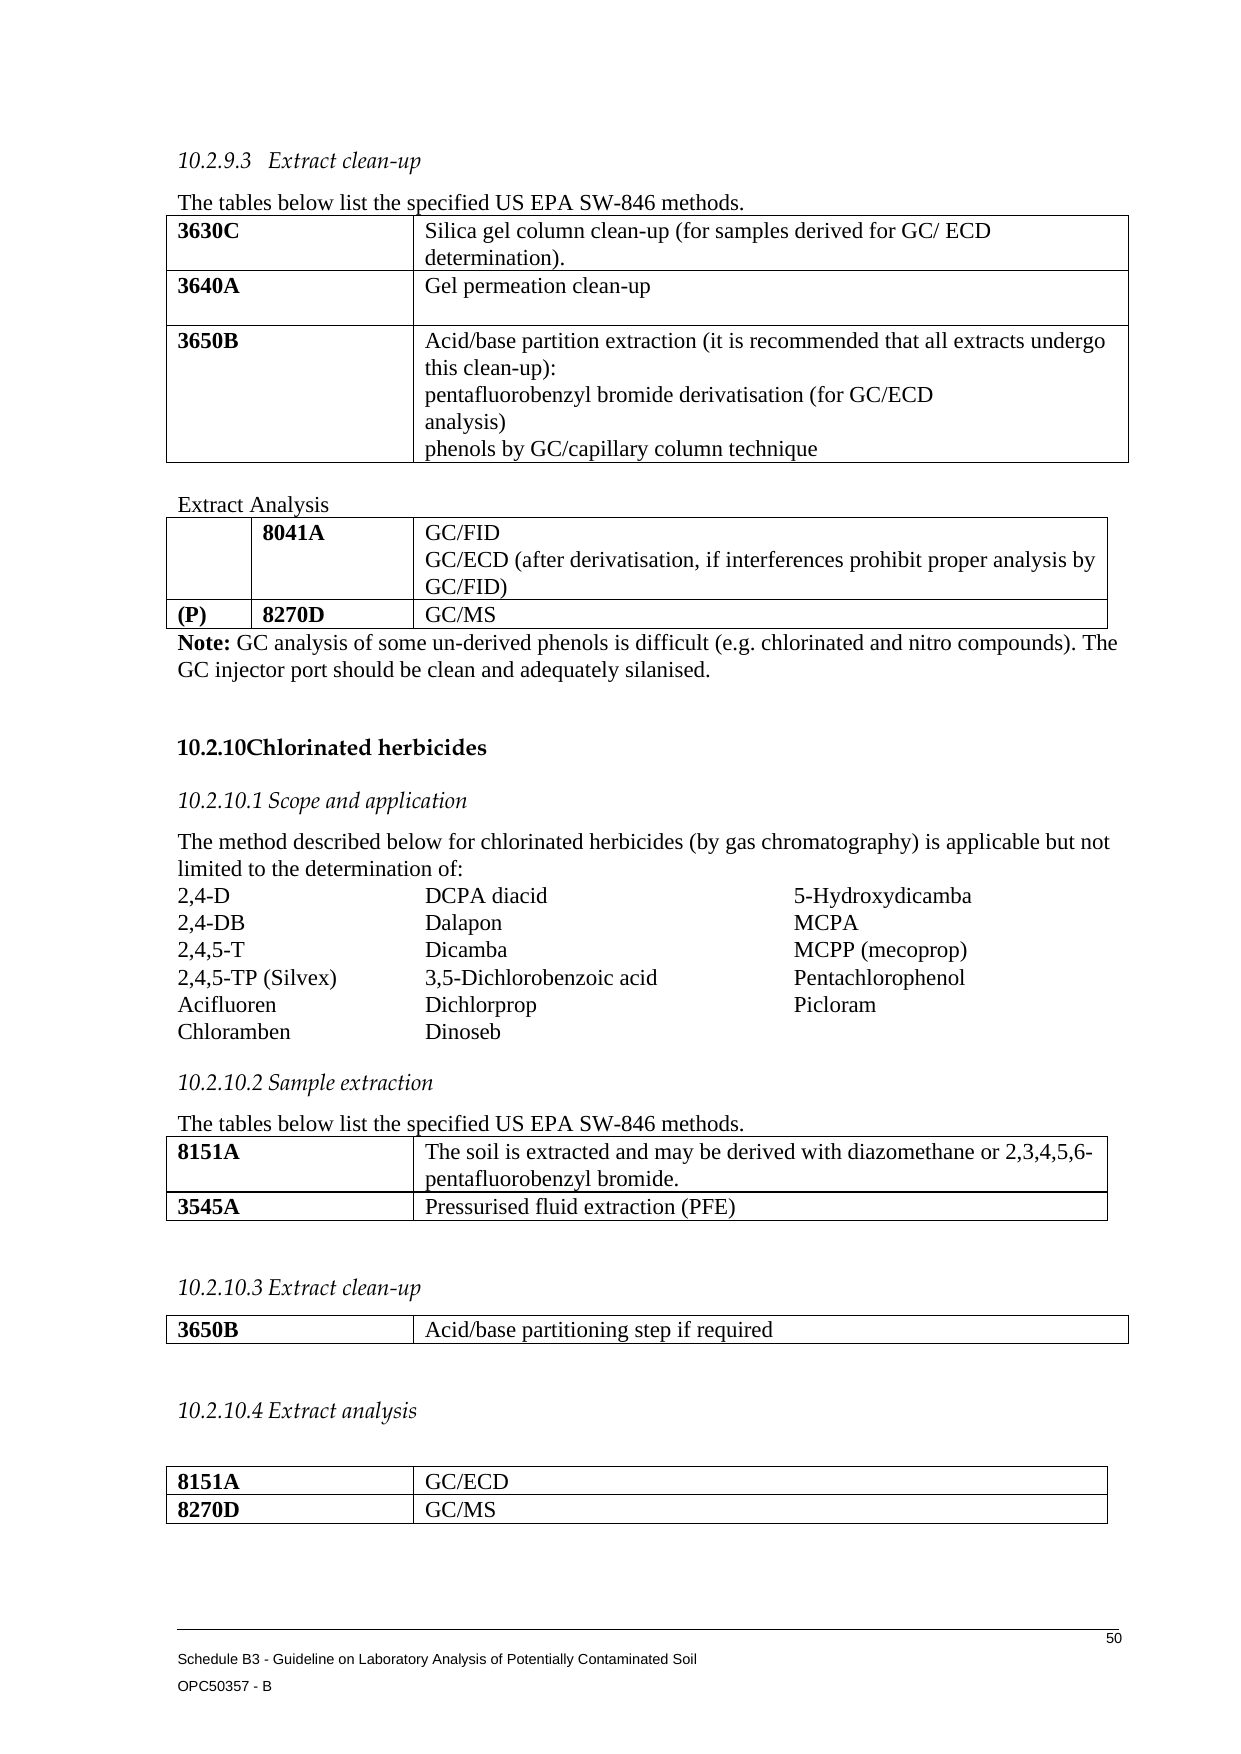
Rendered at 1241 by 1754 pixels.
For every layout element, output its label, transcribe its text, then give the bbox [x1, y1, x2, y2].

table_cell Pressurised fluid extraction (PFE) [414, 1193, 1107, 1219]
table_cell 3640A [167, 271, 413, 325]
table_cell Dicamba [414, 936, 782, 963]
table_cell GC/MS [414, 1495, 1107, 1522]
text The method described below for chlorinated herbicides (by gas chromatography) is applicable but not limited to the determination of: [177, 827, 1122, 882]
table_cell MCPA [783, 909, 1107, 936]
subtitle Extract clean-up [177, 148, 1122, 175]
text Extract Analysis [177, 490, 1122, 517]
table_header The soil is extracted and may be derived with diazomethane or 2,3,4,5,6-pentafluorobenzyl bromide. [414, 1137, 1107, 1191]
table_cell Gel permeation clean-up [414, 271, 1128, 325]
subtitle Scope and application [177, 787, 1122, 815]
text The tables below list the specified US EPA SW-846 methods. [177, 1109, 1122, 1136]
table_cell 2,4,5-TP (Silvex) [166, 963, 413, 990]
subtitle Extract clean-up [177, 1274, 1122, 1302]
table_header 2,4-D [166, 882, 413, 909]
table_cell 8270D [252, 600, 413, 627]
table_cell Chloramben [166, 1017, 413, 1044]
table_cell 3,5-Dichlorobenzoic acid [414, 963, 782, 990]
table_cell GC/MS [414, 600, 1107, 627]
table_cell MCPP (mecoprop) [783, 936, 1107, 963]
table_cell Pentachlorophenol [783, 963, 1107, 990]
table_cell Dinoseb [414, 1017, 1107, 1044]
table_header 8151A [167, 1467, 413, 1494]
table_cell 2,4,5-T [166, 936, 413, 963]
subtitle Extract analysis [177, 1397, 1122, 1425]
table_header Silica gel column clean-up (for samples derived for GC/ ECD determination). [414, 216, 1128, 270]
table_header GC/ECD [414, 1467, 1107, 1494]
table_cell Acid/base partition extraction (it is recommended that all extracts undergo this clean-up): pentafluorobenzyl bromide derivatisation (for GC/ECD analysis) phenols by GC/capillary column technique [414, 326, 1128, 462]
text The tables below list the specified US EPA SW-846 methods. [177, 188, 1122, 215]
table_cell Acifluoren [166, 990, 413, 1017]
table_cell 8270D [167, 1495, 413, 1522]
table_header 3630C [167, 216, 413, 270]
subtitle Chlorinated herbicides [177, 735, 1122, 762]
table_cell Dichlorprop [414, 990, 782, 1017]
table_header 3650B [167, 1316, 413, 1343]
table_header GC/FID GC/ECD (after derivatisation, if interferences prohibit proper analysis by GC/FID) [414, 518, 1107, 599]
table_cell Dalapon [414, 909, 782, 936]
table_cell 3545A [167, 1193, 413, 1219]
table_header DCPA diacid [414, 882, 782, 909]
table_header 8151A [167, 1137, 413, 1191]
table_header Acid/base partitioning step if required [414, 1316, 1128, 1343]
text Note: GC analysis of some un-derived phenols is difficult (e.g. chlorinated and nitro compounds). The GC injector port should be clean and adequately silanised. [177, 628, 1122, 683]
table_header [167, 518, 251, 599]
table_cell 2,4-DB [166, 909, 413, 936]
subtitle Sample extraction [177, 1069, 1122, 1097]
table_header 5-Hydroxydicamba [783, 882, 1107, 909]
table_cell (P) [167, 600, 251, 627]
table_header 8041A [252, 518, 413, 599]
table_cell Picloram [783, 990, 1107, 1017]
table_cell 3650B [167, 326, 413, 462]
